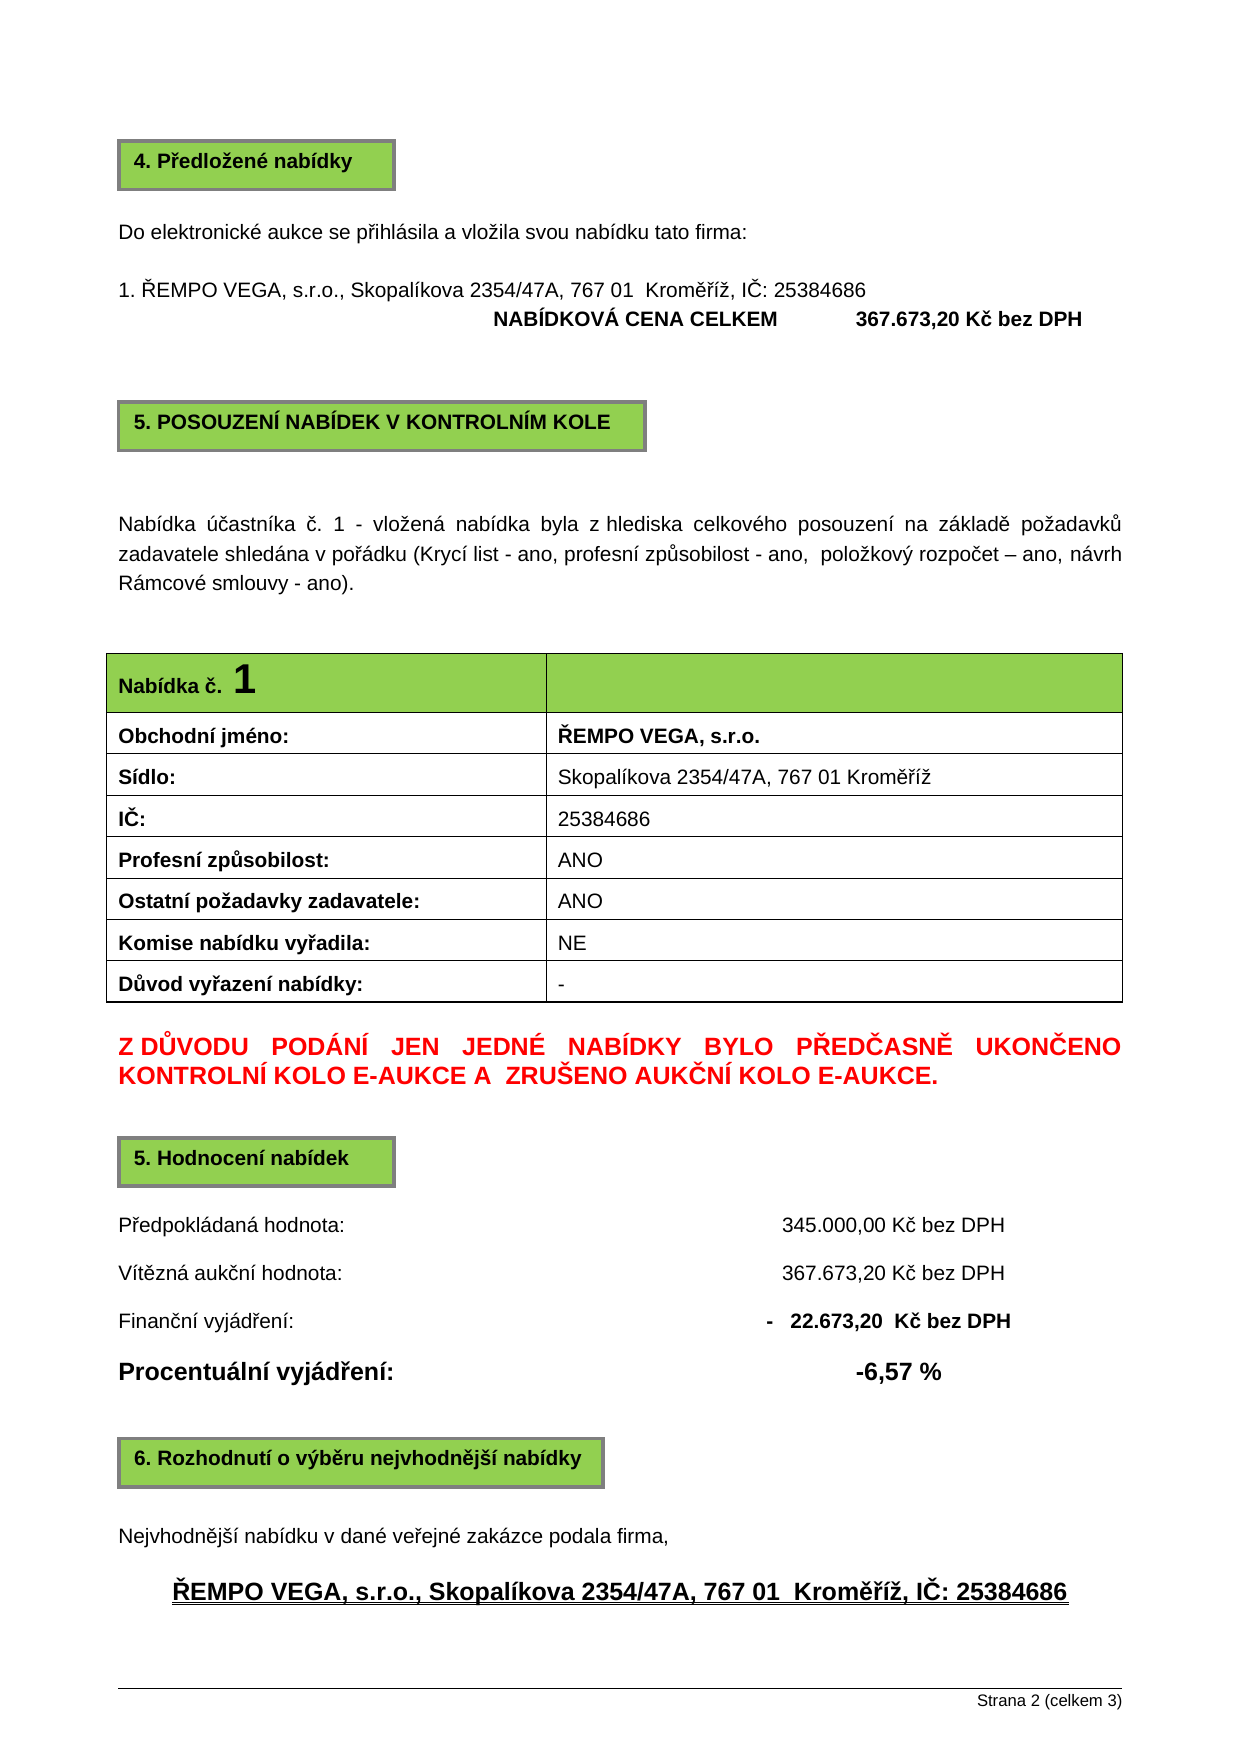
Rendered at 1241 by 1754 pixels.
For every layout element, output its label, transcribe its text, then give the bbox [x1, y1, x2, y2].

text Z důvodu podání jen jedné nabídky bylo předčasně ukončeno kontrolní kolo e-aukce a zrušeno aukční kolo e-aukce. [118, 1032, 1122, 1090]
table_header [547, 654, 1122, 712]
text ŘEMPO VEGA, s.r.o., Skopalíkova 2354/47A, 767 01 Kroměříž, IČ: 25384686 [118, 1577, 1122, 1606]
table_cell ANO [547, 837, 1122, 877]
text Nejvhodnější nabídku v dané veřejné zakázce podala firma, [118, 1518, 1122, 1548]
table_cell ANO [547, 879, 1122, 919]
table_cell - [547, 961, 1122, 1001]
table_cell 25384686 [547, 796, 1122, 836]
table_cell Profesní způsobilost: [107, 837, 546, 877]
text Procentuální vyjádření: -6,57 % [118, 1357, 1122, 1385]
table_cell NE [547, 920, 1122, 960]
table_cell Komise nabídku vyřadila: [107, 920, 546, 960]
text Vítězná aukční hodnota: 367.673,20 Kč bez DPH [118, 1261, 1122, 1285]
table_cell Sídlo: [107, 754, 546, 795]
text Předpokládaná hodnota: 345.000,00 Kč bez DPH [118, 1213, 1122, 1237]
table_cell Ostatní požadavky zadavatele: [107, 879, 546, 919]
table_cell ŘEMPO VEGA, s.r.o. [547, 713, 1122, 753]
table_cell Obchodní jméno: [107, 713, 546, 753]
table_header Nabídka č. 1 [107, 654, 546, 712]
table_cell IČ: [107, 796, 546, 836]
text Do elektronické aukce se přihlásila a vložila svou nabídku tato firma: [118, 214, 1122, 243]
table_cell Skopalíkova 2354/47A, 767 01 Kroměříž [547, 754, 1122, 795]
text Nabídka účastníka č. 1 - vložená nabídka byla z hlediska celkového posouzení na základě požadavků zadavatele shledána v pořádku (Krycí list - ano, profesní způsobilost - ano, položkový rozpočet – ano, návrh Rámcové smlouvy - ano). [118, 507, 1122, 594]
text 1. ŘEMPO VEGA, s.r.o., Skopalíkova 2354/47A, 767 01 Kroměříž, IČ: 25384686 [118, 273, 1122, 302]
text Finanční vyjádření: - 22.673,20 Kč bez DPH [118, 1309, 1122, 1333]
text NABÍDKOVÁ CENA CELKEM 367.673,20 Kč bez DPH [493, 302, 1122, 331]
table_cell Důvod vyřazení nabídky: [107, 961, 546, 1001]
